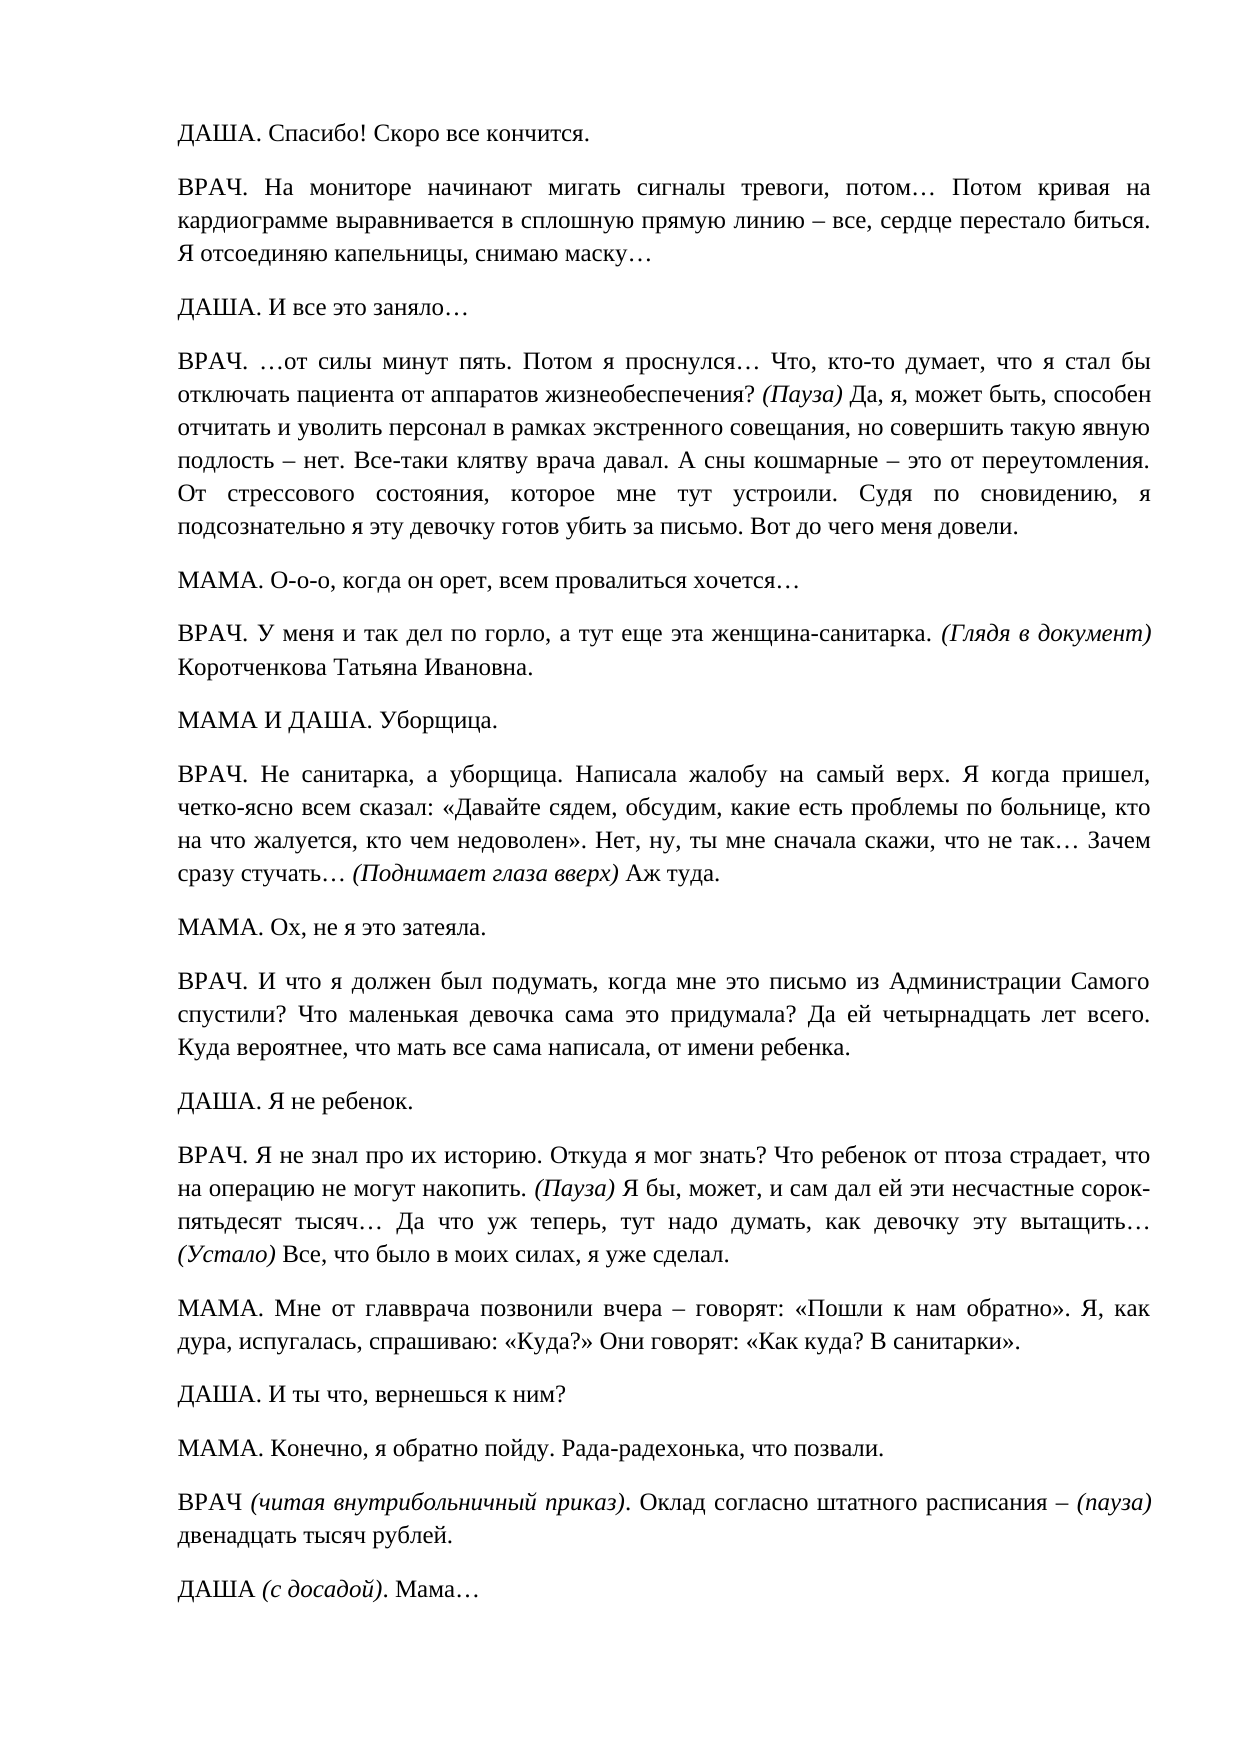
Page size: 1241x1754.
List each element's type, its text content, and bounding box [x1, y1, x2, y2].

text МАМА. О-о-о, когда он орет, всем провалиться хочется… [177, 565, 1152, 593]
text МАМА. Ох, не я это затеяла. [177, 912, 1152, 941]
text МАМА. Конечно, я обратно пойду. Рада-радехонька, что позвали. [177, 1433, 1152, 1462]
text ВРАЧ. …от силы минут пять. Потом я проснулся… Что, кто-то думает, что я стал бы отключать пациента от аппаратов жизнеобеспечения? (Пауза) Да, я, может быть, способен отчитать и уволить персонал в рамках экстренного совещания, но совершить такую явную подлость – нет. Все-таки клятву врача давал. А сны кошмарные – это от переутомления. От стрессового состояния, которое мне тут устроили. Судя по сновидению, я подсознательно я эту девочку готов убить за письмо. Вот до чего меня довели. [177, 346, 1152, 539]
text ДАША. Спасибо! Скоро все кончится. [177, 118, 1152, 147]
text ДАША. И ты что, вернешься к ним? [177, 1379, 1152, 1408]
text ДАША. И все это заняло… [177, 292, 1152, 321]
text ВРАЧ (читая внутрибольничный приказ). Оклад согласно штатного расписания – (пауза) двенадцать тысяч рублей. [177, 1487, 1152, 1549]
text ВРАЧ. На мониторе начинают мигать сигналы тревоги, потом… Потом кривая на кардиограмме выравнивается в сплошную прямую линию – все, сердце перестало биться. Я отсоединяю капельницы, снимаю маску… [177, 172, 1152, 267]
text ВРАЧ. Я не знал про их историю. Откуда я мог знать? Что ребенок от птоза страдает, что на операцию не могут накопить. (Пауза) Я бы, может, и сам дал ей эти несчастные сорок-пятьдесят тысяч… Да что уж теперь, тут надо думать, как девочку эту вытащить… (Устало) Все, что было в моих силах, я уже сделал. [177, 1140, 1152, 1268]
text МАМА И ДАША. Уборщица. [177, 705, 1152, 734]
text ДАША. Я не ребенок. [177, 1086, 1152, 1115]
text ДАША (с досадой). Мама… [177, 1574, 1152, 1603]
text МАМА. Мне от главврача позвонили вчера – говорят: «Пошли к нам обратно». Я, как дура, испугалась, спрашиваю: «Куда?» Они говорят: «Как куда? В санитарки». [177, 1293, 1152, 1354]
text ВРАЧ. И что я должен был подумать, когда мне это письмо из Администрации Самого спустили? Что маленькая девочка сама это придумала? Да ей четырнадцать лет всего. Куда вероятнее, что мать все сама написала, от имени ребенка. [177, 966, 1152, 1061]
text ВРАЧ. У меня и так дел по горло, а тут еще эта женщина-санитарка. (Глядя в документ) Коротченкова Татьяна Ивановна. [177, 618, 1152, 680]
text ВРАЧ. Не санитарка, а уборщица. Написала жалобу на самый верх. Я когда пришел, четко-ясно всем сказал: «Давайте сядем, обсудим, какие есть проблемы по больнице, кто на что жалуется, кто чем недоволен». Нет, ну, ты мне сначала скажи, что не так… Зачем сразу стучать… (Поднимает глаза вверх) Аж туда. [177, 759, 1152, 887]
